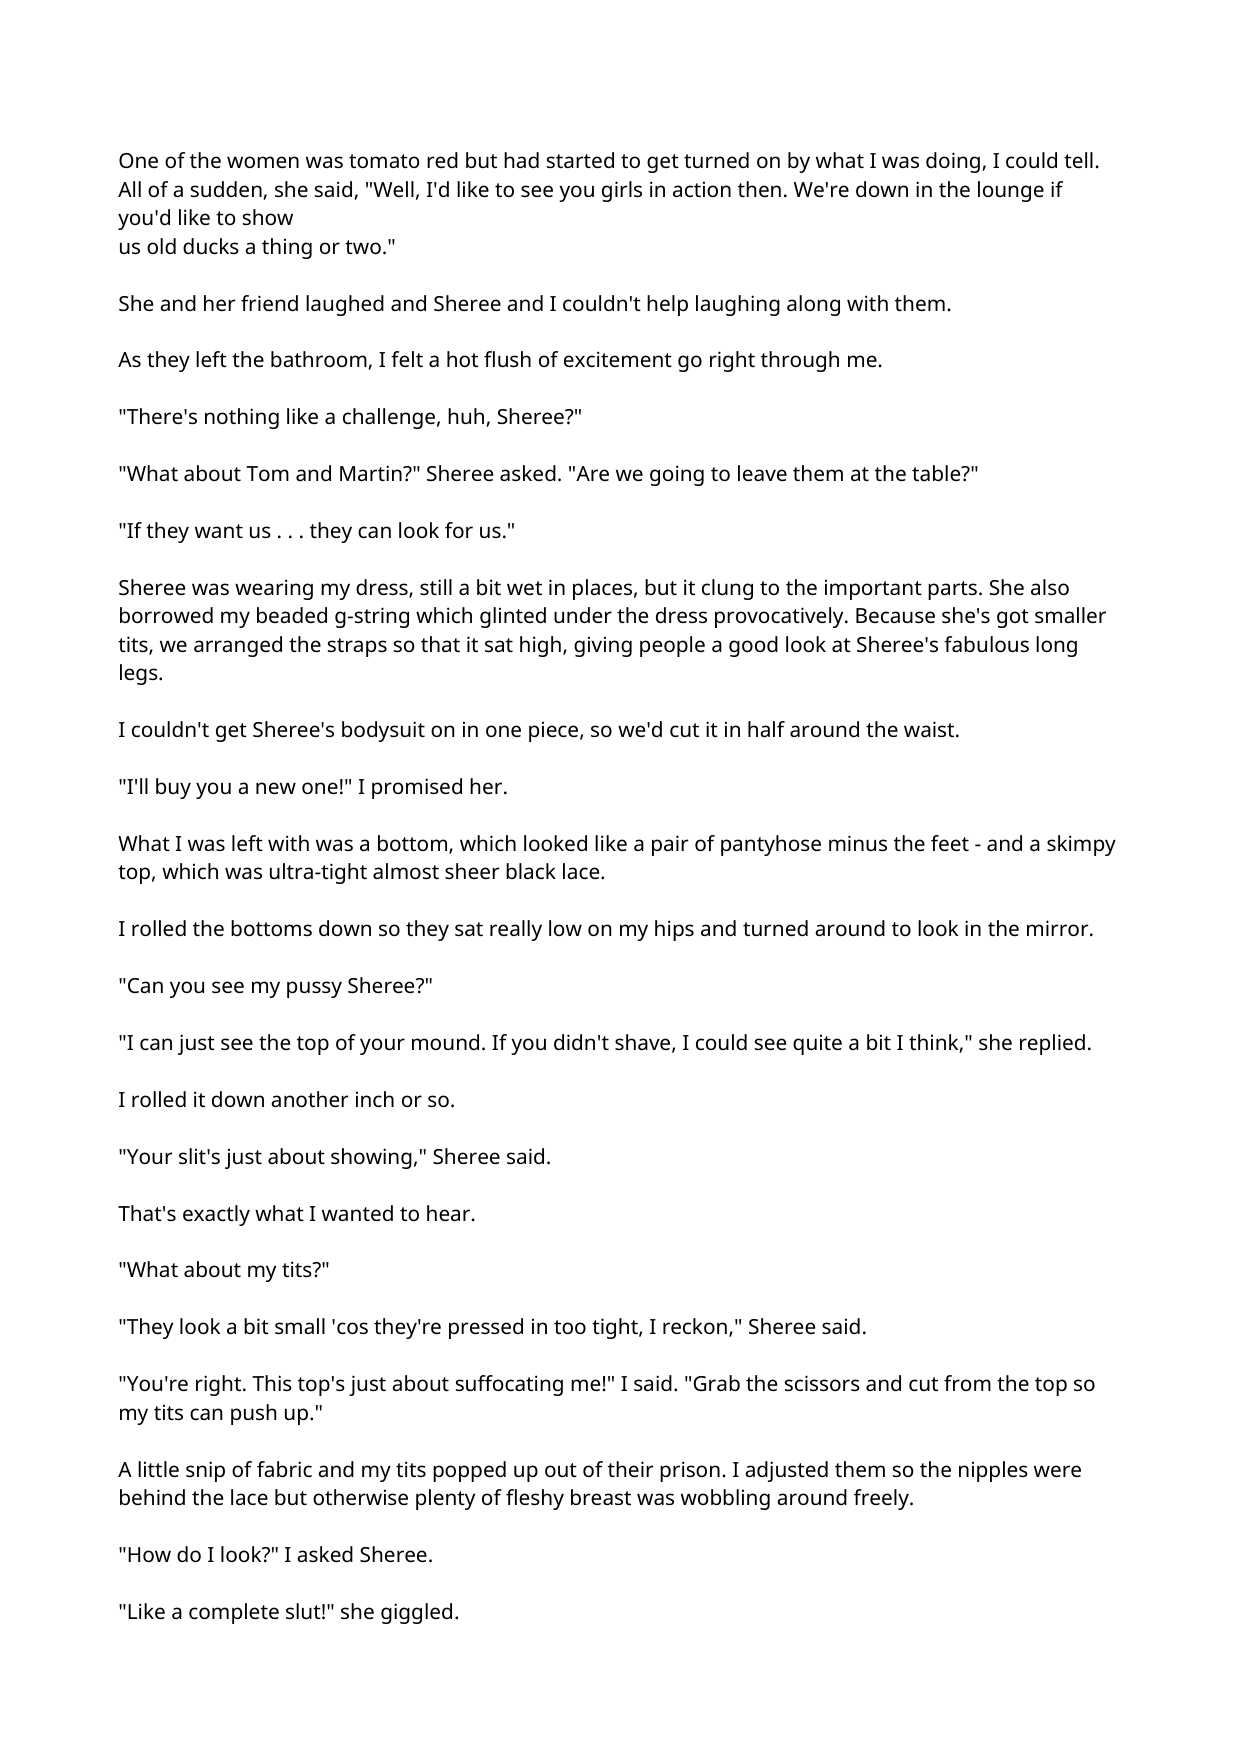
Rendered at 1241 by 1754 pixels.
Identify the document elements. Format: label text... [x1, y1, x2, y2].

text "I'll buy you a new one!" I promised her. [118, 772, 1122, 801]
text That's exactly what I wanted to hear. [118, 1199, 1122, 1227]
text "I can just see the top of your mound. If you didn't shave, I could see quite a bit I think," she replied. [118, 1028, 1122, 1057]
text "What about Tom and Martin?" Sheree asked. "Are we going to leave them at the table?" [118, 459, 1122, 488]
text "There's nothing like a challenge, huh, Sheree?" [118, 402, 1122, 431]
text "If they want us . . . they can look for us." [118, 516, 1122, 545]
text A little snip of fabric and my tits popped up out of their prison. I adjusted them so the nipples were behind the lace but otherwise plenty of fleshy breast was wobbling around freely. [118, 1455, 1122, 1512]
text "They look a bit small 'cos they're pressed in too tight, I reckon," Sheree said. [118, 1312, 1122, 1341]
text "You're right. This top's just about suffocating me!" I said. "Grab the scissors and cut from the top so my tits can push up." [118, 1369, 1122, 1426]
text "What about my tits?" [118, 1256, 1122, 1284]
text "Your slit's just about showing," Sheree said. [118, 1142, 1122, 1170]
text us old ducks a thing or two." [118, 232, 1122, 260]
text What I was left with was a bottom, which looked like a pair of pantyhose minus the feet - and a skimpy top, which was ultra-tight almost sheer black lace. [118, 829, 1122, 886]
text I rolled the bottoms down so they sat really low on my hips and turned around to look in the mirror. [118, 914, 1122, 943]
text "How do I look?" I asked Sheree. [118, 1540, 1122, 1568]
text "Can you see my pussy Sheree?" [118, 971, 1122, 1000]
text I rolled it down another inch or so. [118, 1085, 1122, 1113]
text One of the women was tomato red but had started to get turned on by what I was doing, I could tell. All of a sudden, she said, "Well, I'd like to see you girls in action then. We're down in the lounge if you'd like to show [118, 147, 1122, 232]
text Sheree was wearing my dress, still a bit wet in places, but it clung to the important parts. She also borrowed my beaded g-string which glinted under the dress provocatively. Because she's got smaller tits, we arranged the straps so that it sat high, giving people a good look at Sheree's fabulous long legs. [118, 573, 1122, 687]
text I couldn't get Sheree's bodysuit on in one piece, so we'd cut it in half around the waist. [118, 715, 1122, 744]
text As they left the bathroom, I felt a hot flush of excitement go right through me. [118, 346, 1122, 374]
text "Like a complete slut!" she giggled. [118, 1597, 1122, 1625]
text She and her friend laughed and Sheree and I couldn't help laughing along with them. [118, 289, 1122, 317]
